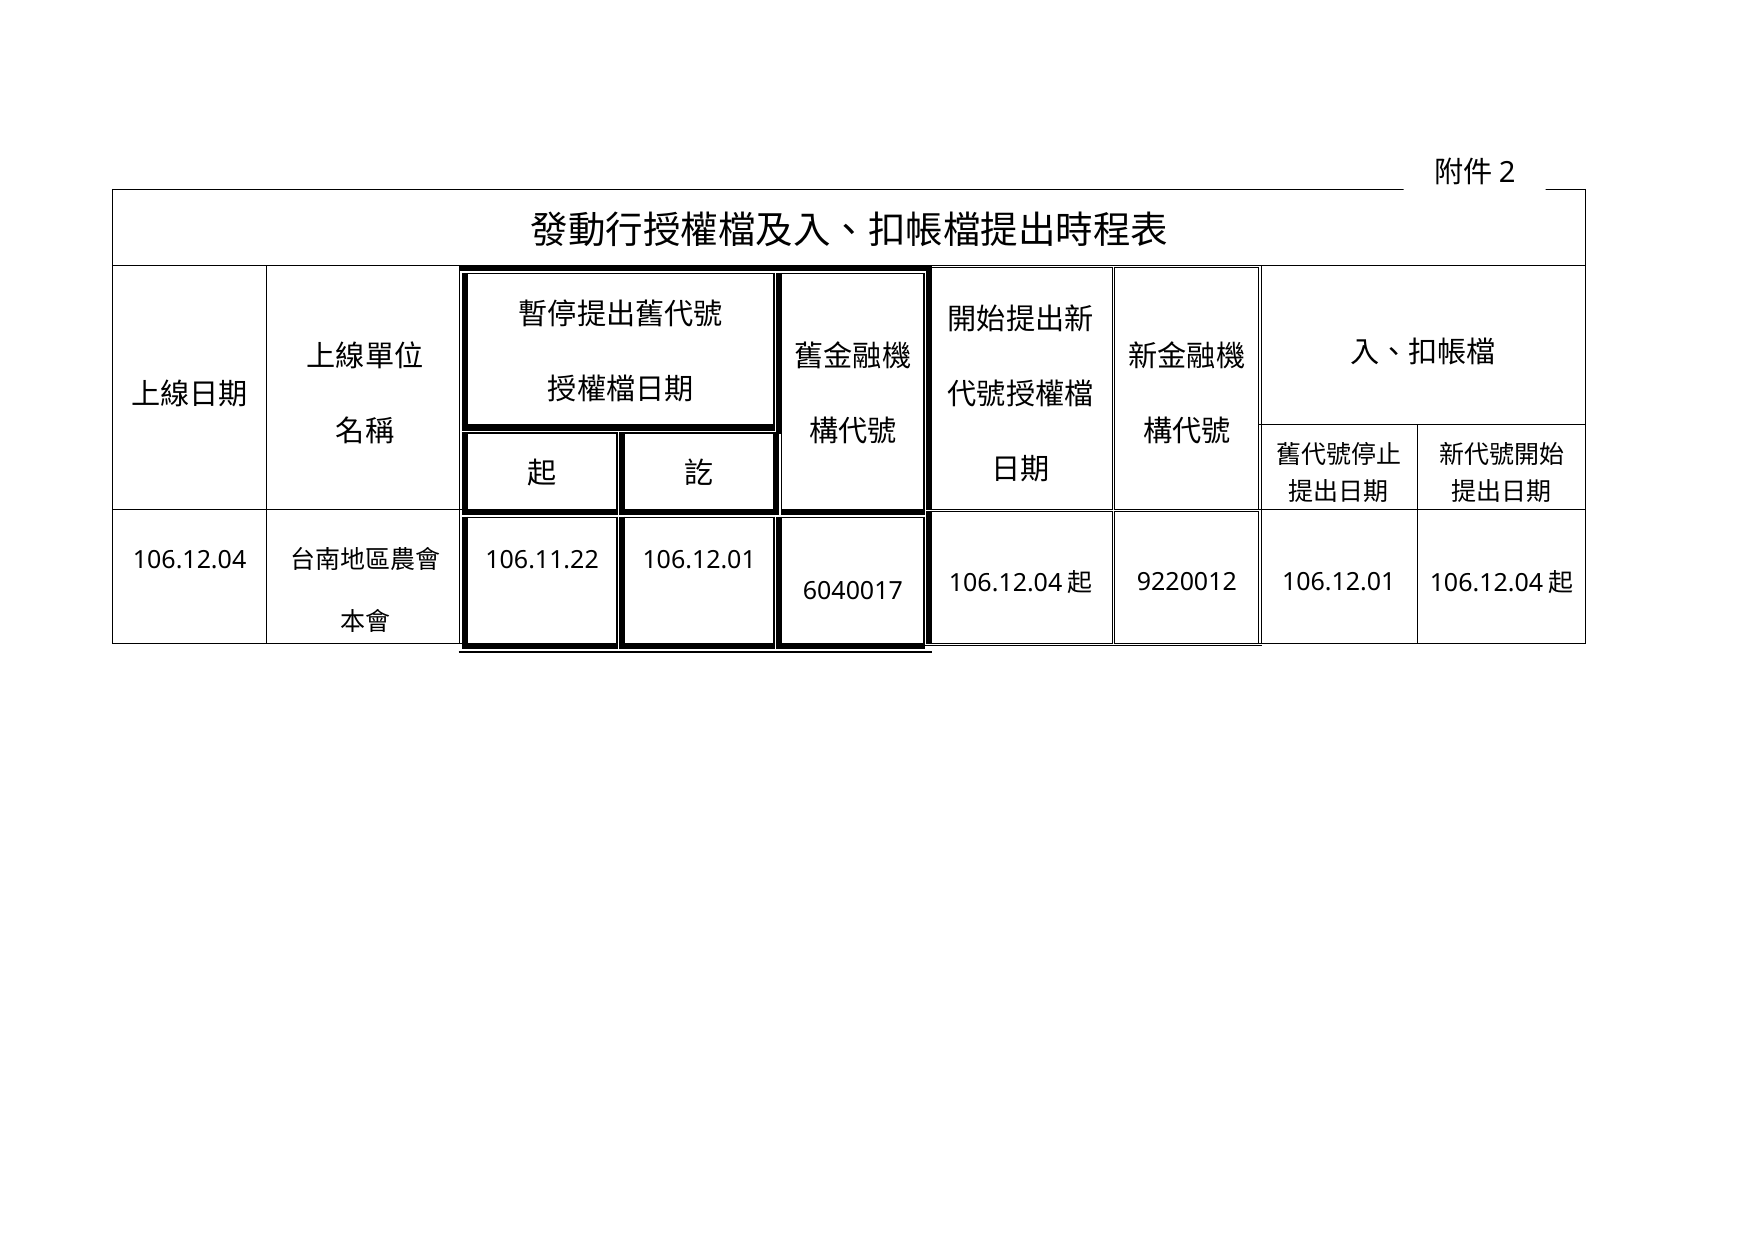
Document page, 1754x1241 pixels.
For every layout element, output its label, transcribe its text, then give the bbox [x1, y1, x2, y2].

table_cell 入、扣帳檔 [1262, 266, 1585, 424]
table_cell 訖 [625, 434, 773, 509]
table_cell 舊代號停止提出日期 [1262, 425, 1417, 509]
table_cell 9220012 [1115, 512, 1258, 643]
table_cell 台南地區農會本會 [267, 510, 459, 643]
table_cell 起 [468, 434, 616, 509]
table_cell 6040017 [782, 518, 923, 643]
table_cell 上線單位 名稱 [267, 266, 459, 509]
table_cell 新金融機構代號 [1115, 268, 1258, 509]
table_cell 106.12.04起 [1418, 510, 1585, 643]
table_cell 舊金融機構代號 [782, 274, 923, 509]
table_cell 106.12.01 [625, 518, 773, 643]
table_cell 106.12.04起 [932, 512, 1112, 643]
table_cell 暫停提出舊代號 授權檔日期 [468, 274, 773, 424]
table_cell 106.11.22 [468, 518, 616, 643]
table_header 發動行授權檔及入、扣帳檔提出時程表 [113, 190, 1585, 265]
table_cell 106.12.01 [1262, 510, 1417, 643]
table_cell 106.12.04 [113, 510, 266, 643]
table_cell 上線日期 [113, 266, 266, 509]
table_cell 新代號開始提出日期 [1418, 425, 1585, 509]
table_cell 開始提出新代號授權檔日期 [932, 268, 1112, 509]
